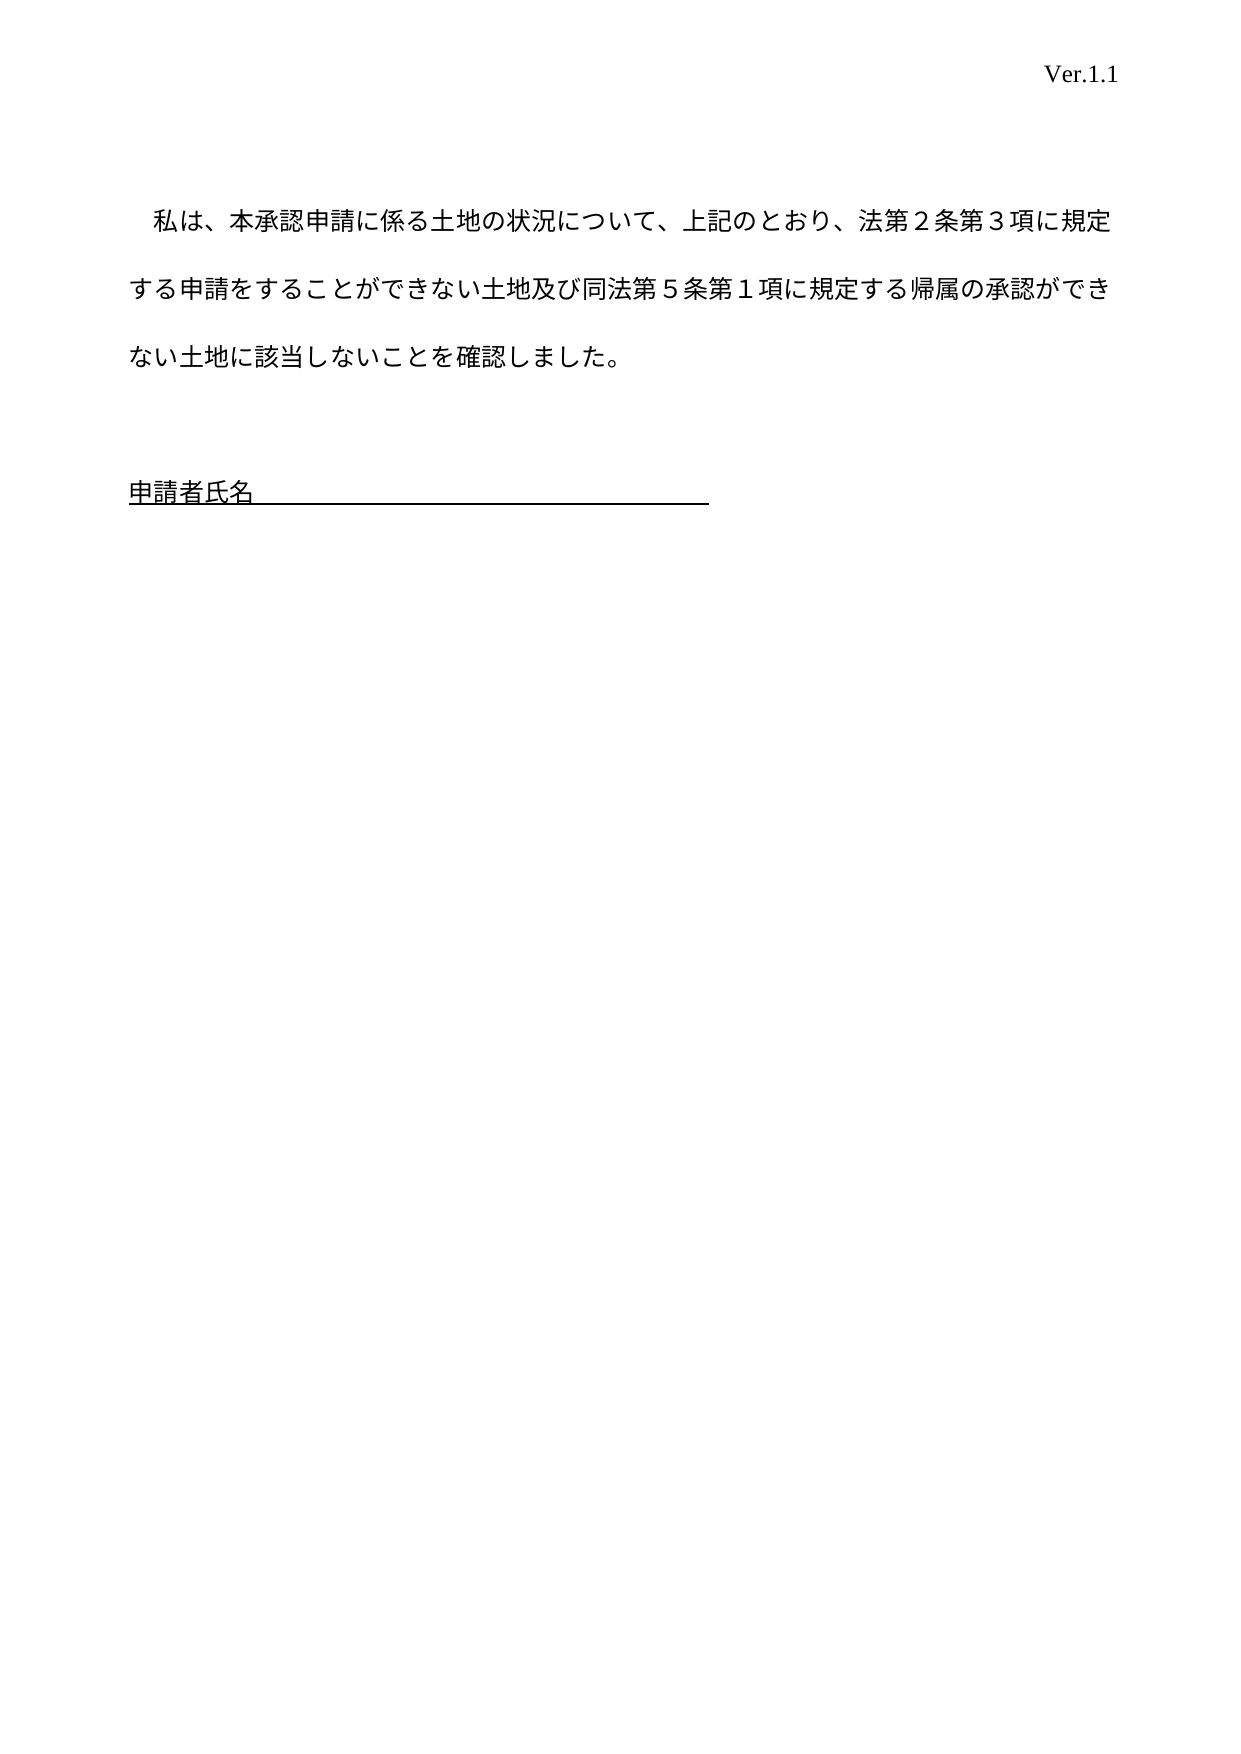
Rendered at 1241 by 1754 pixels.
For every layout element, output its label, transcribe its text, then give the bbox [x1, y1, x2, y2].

text 申請者氏名 [128, 457, 1112, 524]
text 私は、本承認申請に係る土地の状況について、上記のとおり、法第２条第３項に規定する申請をすることができない土地及び同法第５条第１項に規定する帰属の承認ができない土地に該当しないことを確認しました。 [128, 186, 1112, 389]
